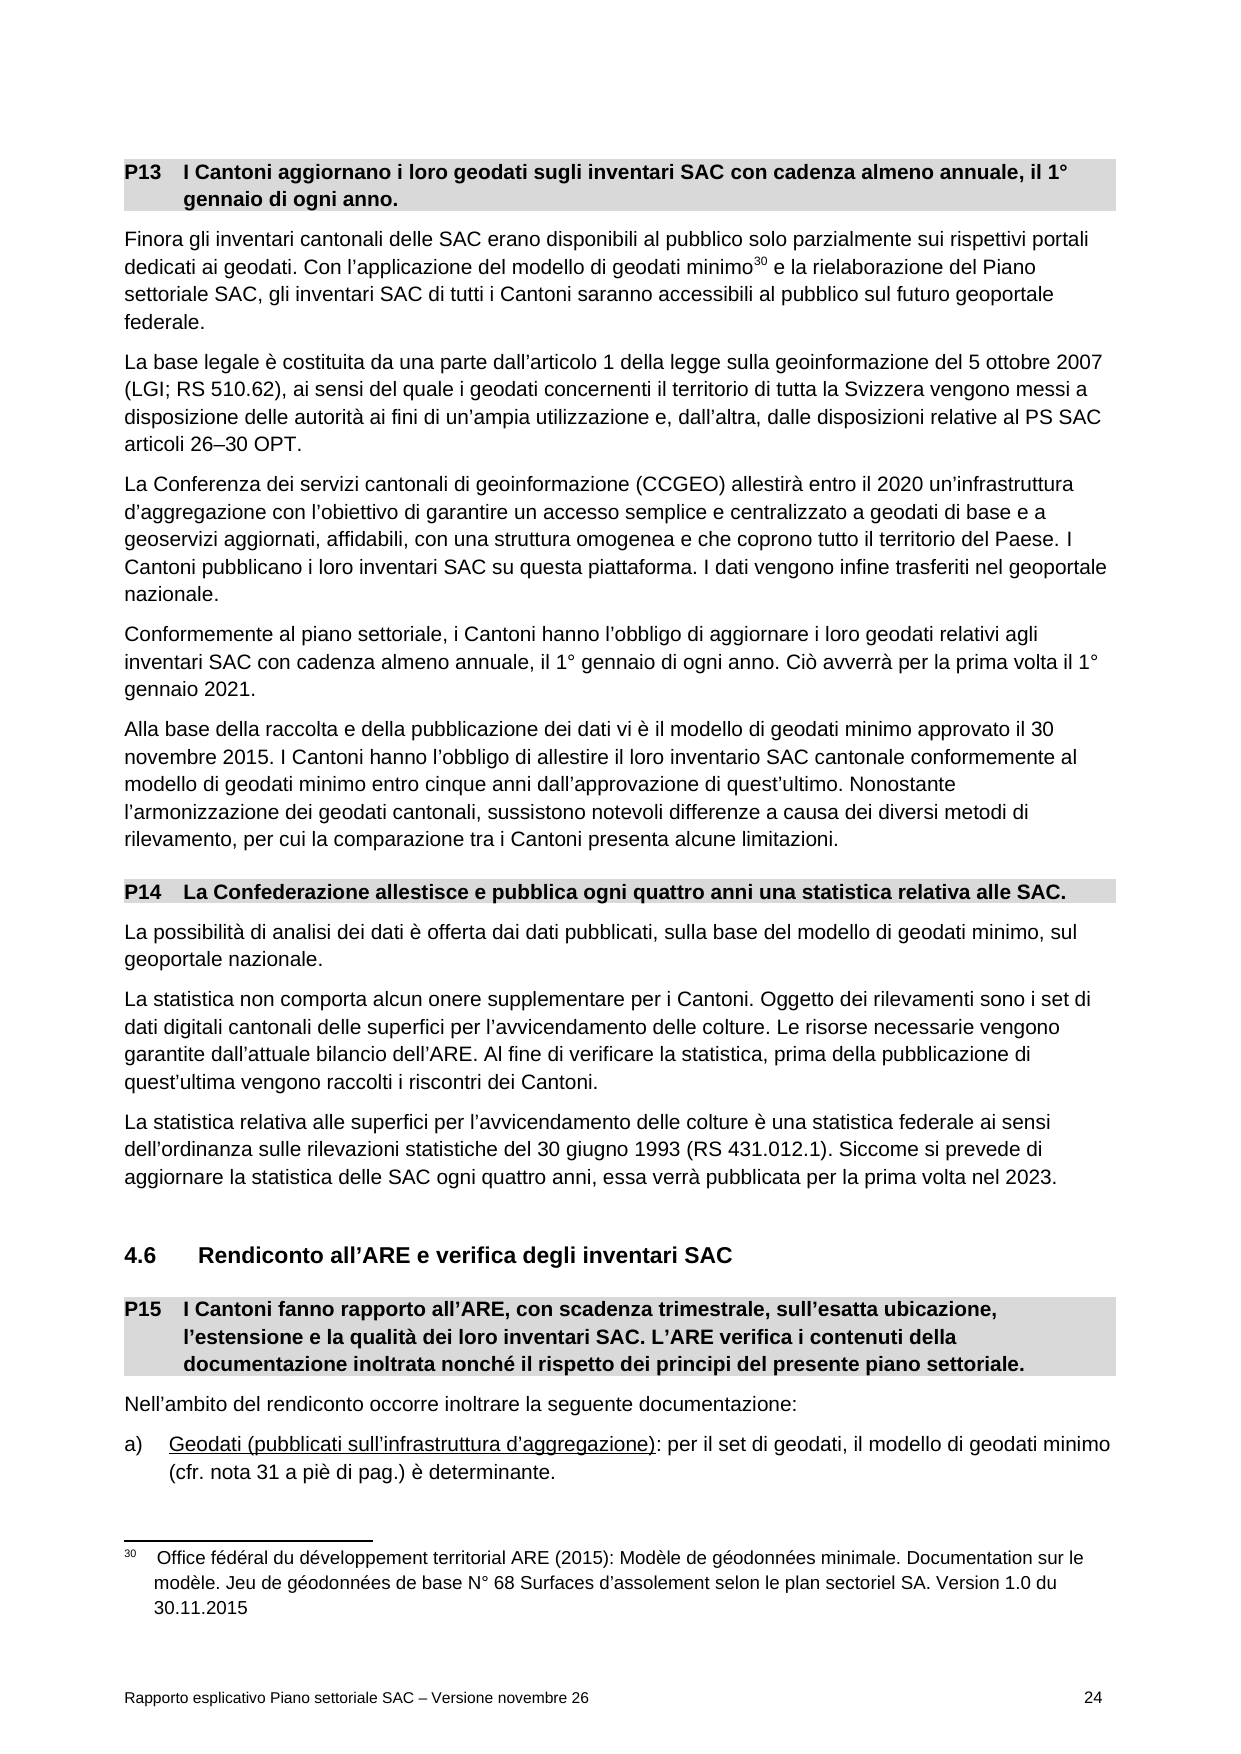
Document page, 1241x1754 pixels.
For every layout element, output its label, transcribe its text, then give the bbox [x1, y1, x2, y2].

text Nell’ambito del rendiconto occorre inoltrare la seguente documentazione: [124, 1392, 1116, 1416]
subtitle Rendiconto all’ARE e verifica degli inventari SAC [124, 1242, 1116, 1268]
text Alla base della raccolta e della pubblicazione dei dati vi è il modello di geodati minimo approvato il 30 novembre 2015. I Cantoni hanno l’obbligo di allestire il loro inventario SAC cantonale conformemente al modello di geodati minimo entro cinque anni dall’approvazione di quest’ultimo. Nonostante l’armonizzazione dei geodati cantonali, sussistono notevoli differenze a causa dei diversi metodi di rilevamento, per cui la comparazione tra i Cantoni presenta alcune limitazioni. [124, 717, 1116, 851]
text La possibilità di analisi dei dati è offerta dai dati pubblicati, sulla base del modello di geodati minimo, sul geoportale nazionale. [124, 919, 1116, 971]
text La Conferenza dei servizi cantonali di geoinformazione (CCGEO) allestirà entro il 2020 un’infrastruttura d’aggregazione con l’obiettivo di garantire un accesso semplice e centralizzato a geodati di base e a geoservizi aggiornati, affidabili, con una struttura omogenea e che coprono tutto il territorio del Paese. I Cantoni pubblicano i loro inventari SAC su questa piattaforma. I dati vengono infine trasferiti nel geoportale nazionale. [124, 472, 1116, 606]
list I Cantoni aggiornano i loro geodati sugli inventari SAC con cadenza almeno annuale, il 1° gennaio di ogni anno. [124, 159, 1116, 211]
list Geodati (pubblicati sull’infrastruttura d’aggregazione): per il set di geodati, il modello di geodati minimo (cfr. nota 31 a piè di pag.) è determinante. [124, 1432, 1116, 1484]
text La statistica relativa alle superfici per l’avvicendamento delle colture è una statistica federale ai sensi dell’ordinanza sulle rilevazioni statistiche del 30 giugno 1993 (RS 431.012.1). Siccome si prevede di aggiornare la statistica delle SAC ogni quattro anni, essa verrà pubblicata per la prima volta nel 2023. [124, 1109, 1116, 1188]
list La Confederazione allestisce e pubblica ogni quattro anni una statistica relativa alle SAC. [124, 879, 1116, 903]
list I Cantoni fanno rapporto all’ARE, con scadenza trimestrale, sull’esatta ubicazione, l’estensione e la qualità dei loro inventari SAC. L’ARE verifica i contenuti della documentazione inoltrata nonché il rispetto dei principi del presente piano settoriale. [124, 1297, 1116, 1376]
text Finora gli inventari cantonali delle SAC erano disponibili al pubblico solo parzialmente sui rispettivi portali dedicati ai geodati. Con l’applicazione del modello di geodati minimo e la rielaborazione del Piano settoriale SAC, gli inventari SAC di tutti i Cantoni saranno accessibili al pubblico sul futuro geoportale federale. [124, 227, 1116, 333]
text La statistica non comporta alcun onere supplementare per i Cantoni. Oggetto dei rilevamenti sono i set di dati digitali cantonali delle superfici per l’avvicendamento delle colture. Le risorse necessarie vengono garantite dall’attuale bilancio dell’ARE. Al fine di verificare la statistica, prima della pubblicazione di quest’ultima vengono raccolti i riscontri dei Cantoni. [124, 987, 1116, 1093]
text La base legale è costituita da una parte dall’articolo 1 della legge sulla geoinformazione del 5 ottobre 2007 (LGI; RS 510.62), ai sensi del quale i geodati concernenti il territorio di tutta la Svizzera vengono messi a disposizione delle autorità ai fini di un’ampia utilizzazione e, dall’altra, dalle disposizioni relative al PS SAC articoli 26–30 OPT. [124, 349, 1116, 456]
text Conformemente al piano settoriale, i Cantoni hanno l’obbligo di aggiornare i loro geodati relativi agli inventari SAC con cadenza almeno annuale, il 1° gennaio di ogni anno. Ciò avverrà per la prima volta il 1° gennaio 2021. [124, 622, 1116, 701]
